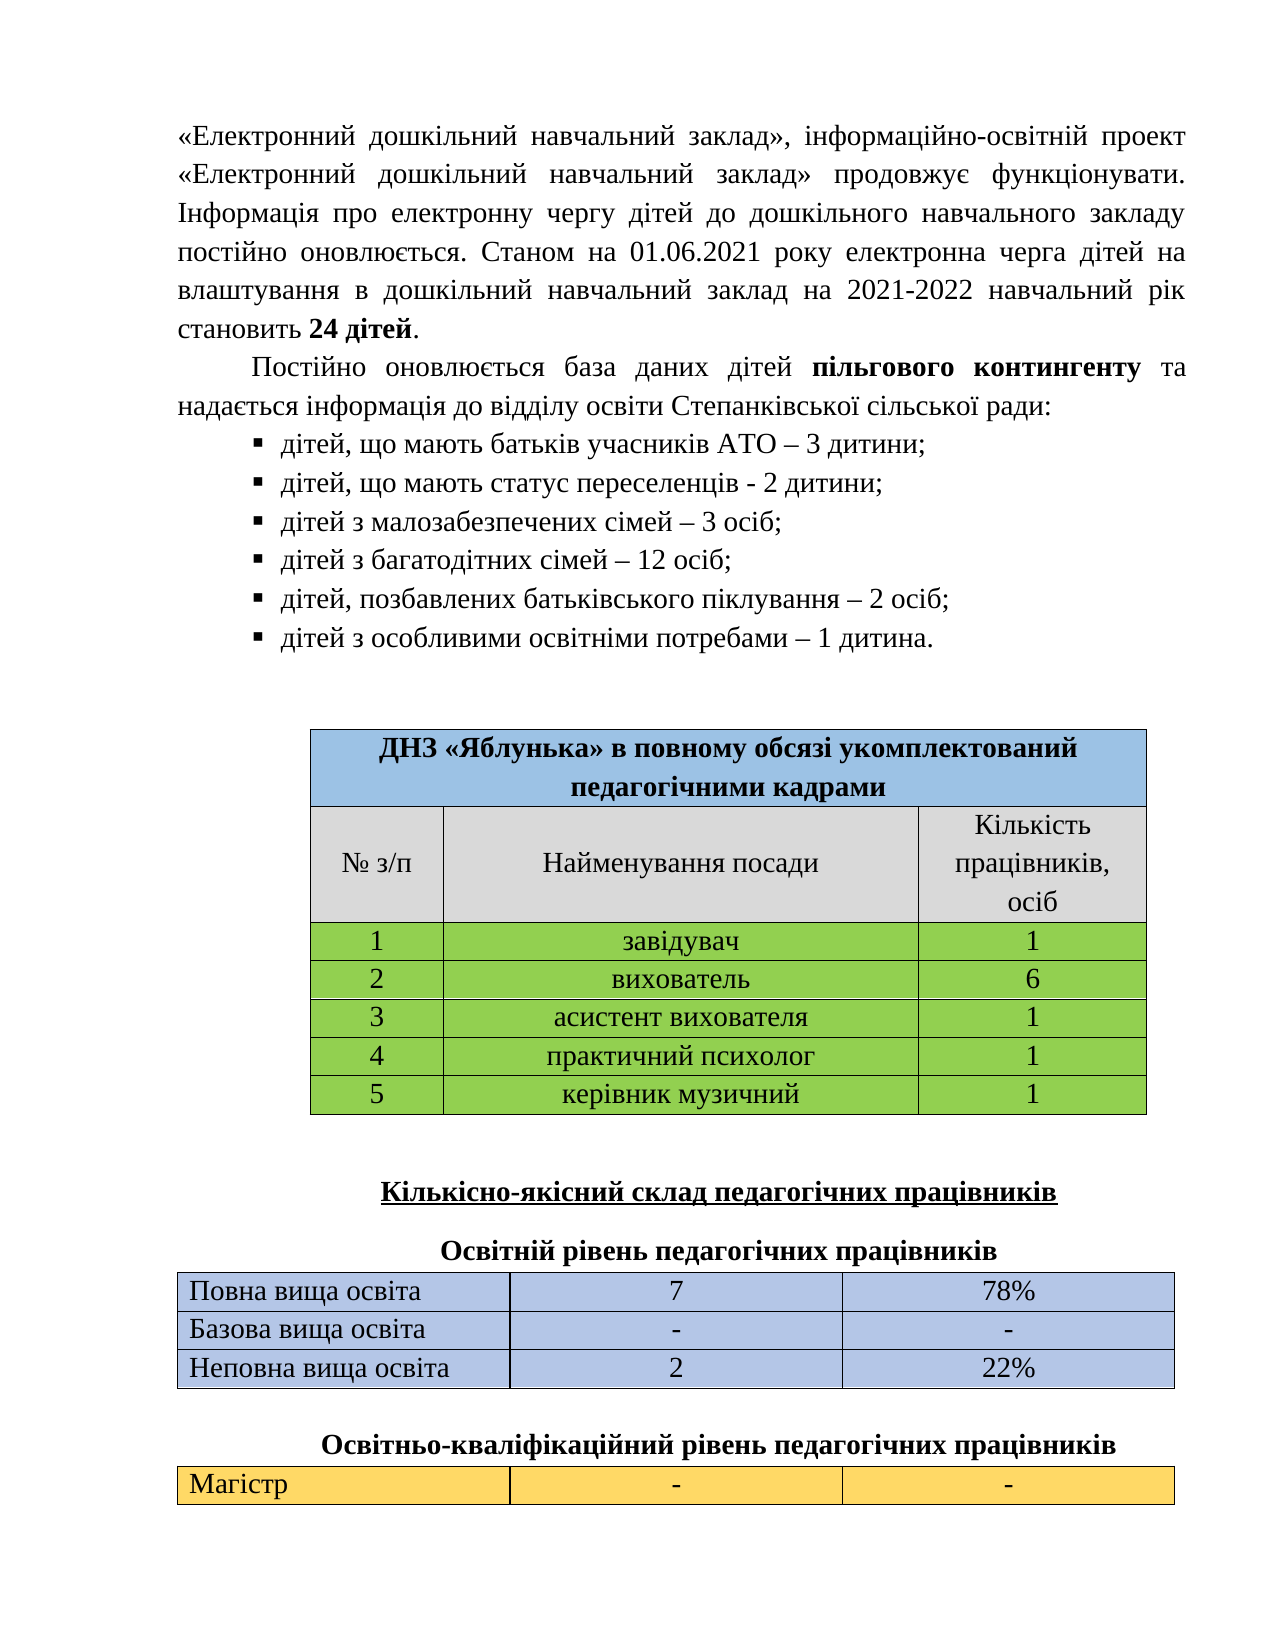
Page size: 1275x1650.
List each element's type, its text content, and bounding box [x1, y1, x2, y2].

table_header ДНЗ «Яблунька» в повному обсязі укомплектований педагогічними кадрами [311, 730, 1146, 806]
list дітей, що мають батьків учасників АТО – 3 дитини; [251, 426, 1186, 460]
list дітей, що мають статус переселенців - 2 дитини; [251, 465, 1186, 499]
table_cell 22% [843, 1350, 1174, 1387]
table_cell 3 [311, 1000, 443, 1037]
table_header Магістр [178, 1467, 509, 1504]
table_cell 1 [919, 1000, 1146, 1037]
table_cell 1 [311, 923, 443, 960]
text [177, 118, 1186, 344]
table_header 78% [843, 1273, 1174, 1311]
table_cell 2 [511, 1350, 842, 1387]
table_header - [511, 1467, 842, 1504]
table_cell 1 [919, 923, 1146, 960]
table_cell Базова вища освіта [178, 1312, 509, 1349]
table_cell практичний психолог [444, 1038, 918, 1075]
table_cell асистент вихователя [444, 1000, 918, 1037]
list дітей з багатодітних сімей – 12 осіб; [251, 542, 1186, 576]
text Освітній рівень педагогічних працівників [177, 1233, 1186, 1267]
table_cell 4 [311, 1038, 443, 1075]
list дітей, позбавлених батьківського піклування – 2 осіб; [251, 581, 1186, 615]
table_cell Кількість працівників, осіб [919, 807, 1146, 922]
text Постійно оновлюється база даних дітей пільгового контингенту та надається інформація до відділу освіти Степанківської сільської ради: [177, 349, 1186, 421]
text Кількісно-якісний склад педагогічних працівників [177, 1174, 1186, 1208]
table_cell 1 [919, 1076, 1146, 1114]
list дітей з малозабезпечених сімей – 3 осіб; [251, 504, 1186, 537]
table_cell Неповна вища освіта [178, 1350, 509, 1387]
table_cell завідувач [444, 923, 918, 960]
table_cell - [511, 1312, 842, 1349]
table_cell керівник музичний [444, 1076, 918, 1114]
list дітей з особливими освітніми потребами – 1 дитина. [251, 620, 1186, 653]
table_cell - [843, 1312, 1174, 1349]
table_header - [843, 1467, 1174, 1504]
table_header Повна вища освіта [178, 1273, 509, 1311]
table_cell 1 [919, 1038, 1146, 1075]
table_cell вихователь [444, 961, 918, 998]
table_cell Найменування посади [444, 807, 918, 922]
text Освітньо-кваліфікаційний рівень педагогічних працівників [177, 1427, 1186, 1461]
table_cell 2 [311, 961, 443, 998]
table_cell № з/п [311, 807, 443, 922]
table_header 7 [511, 1273, 842, 1311]
table_cell 5 [311, 1076, 443, 1114]
table_cell 6 [919, 961, 1146, 998]
